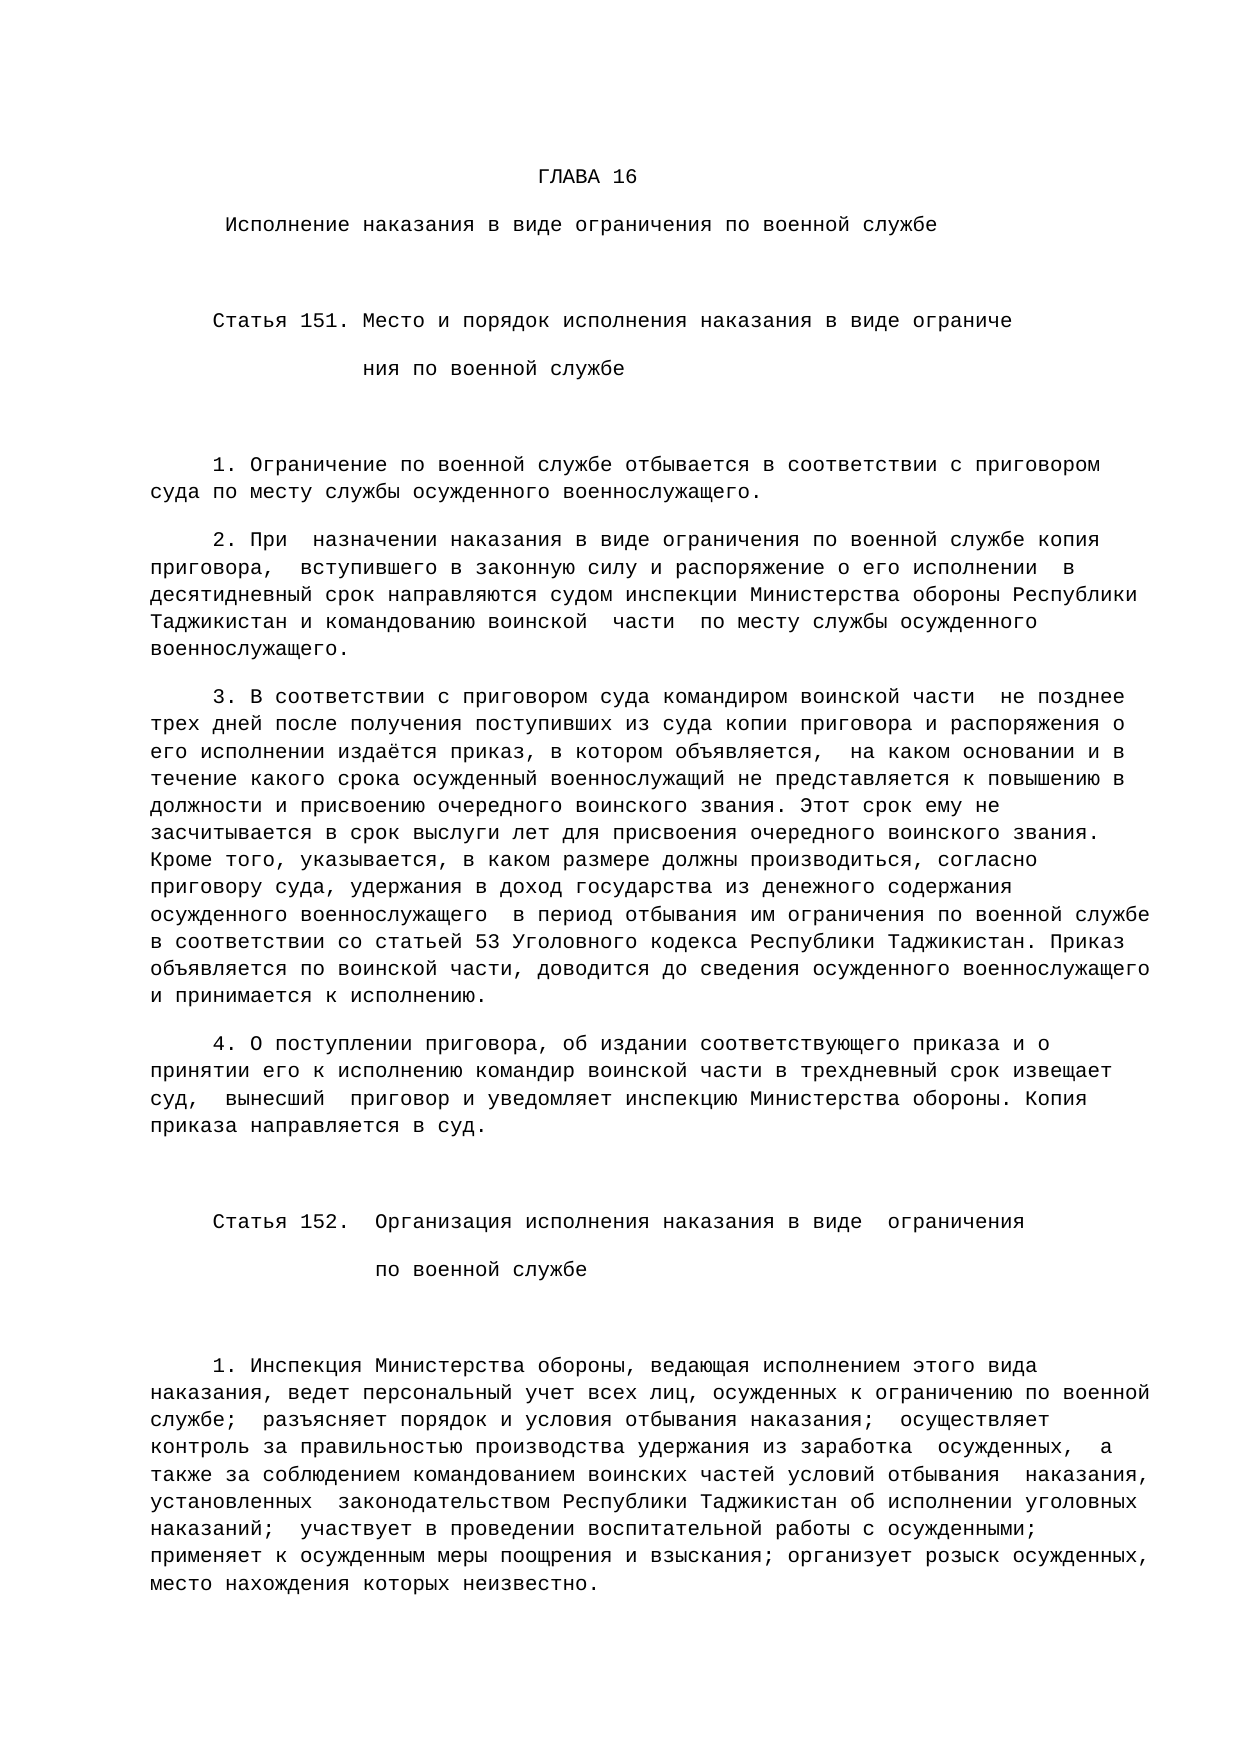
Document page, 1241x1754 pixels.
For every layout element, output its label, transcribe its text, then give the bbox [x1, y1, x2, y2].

text 3. В соответствии с приговором суда командиром воинской части не позднее трех дней после получения поступивших из суда копии приговора и распоряжения о его исполнении издаётся приказ, в котором объявляется, на каком основании и в течение какого срока осужденный военнослужащий не представляется к повышению в должности и присвоению очередного воинского звания. Этот срок ему не засчитывается в срок выслуги лет для присвоения очередного воинского звания. Кроме того, указывается, в каком размере должны производиться, согласно приговору суда, удержания в доход государства из денежного содержания осужденного военнослужащего в период отбывания им ограничения по военной службе в соответствии со статьей 53 Уголовного кодекса Республики Таджикистан. Приказ объявляется по воинской части, доводится до сведения осужденного военнослужащего и принимается к исполнению. [150, 686, 1151, 1009]
text 4. О поступлении приговора, об издании соответствующего приказа и о принятии его к исполнению командир воинской части в трехдневный срок извещает суд, вынесший приговор и уведомляет инспекцию Министерства обороны. Копия приказа направляется в суд. [150, 1033, 1151, 1138]
text ния по военной службе [150, 358, 1151, 382]
text Исполнение наказания в виде ограничения по военной службе [150, 214, 1151, 238]
text ГЛАВА 16 [150, 166, 1151, 190]
text 1. Ограничение по военной службе отбывается в соответствии с приговором суда по месту службы осужденного военнослужащего. [150, 454, 1151, 505]
text по военной службе [150, 1259, 1151, 1283]
text Статья 151. Место и порядок исполнения наказания в виде ограниче [150, 310, 1151, 334]
text 2. При назначении наказания в виде ограничения по военной службе копия приговора, вступившего в законную силу и распоряжение о его исполнении в десятидневный срок направляются судом инспекции Министерства обороны Республики Таджикистан и командованию воинской части по месту службы осужденного военнослужащего. [150, 529, 1151, 662]
text Статья 152. Организация исполнения наказания в виде ограничения [150, 1211, 1151, 1234]
text 1. Инспекция Министерства обороны, ведающая исполнением этого вида наказания, ведет персональный учет всех лиц, осужденных к ограничению по военной службе; разъясняет порядок и условия отбывания наказания; осуществляет контроль за правильностью производства удержания из заработка осужденных, а также за соблюдением командованием воинских частей условий отбывания наказания, установленных законодательством Республики Таджикистан об исполнении уголовных наказаний; участвует в проведении воспитательной работы с осужденными; применяет к осужденным меры поощрения и взыскания; организует розыск осужденных, место нахождения которых неизвестно. [150, 1355, 1151, 1596]
